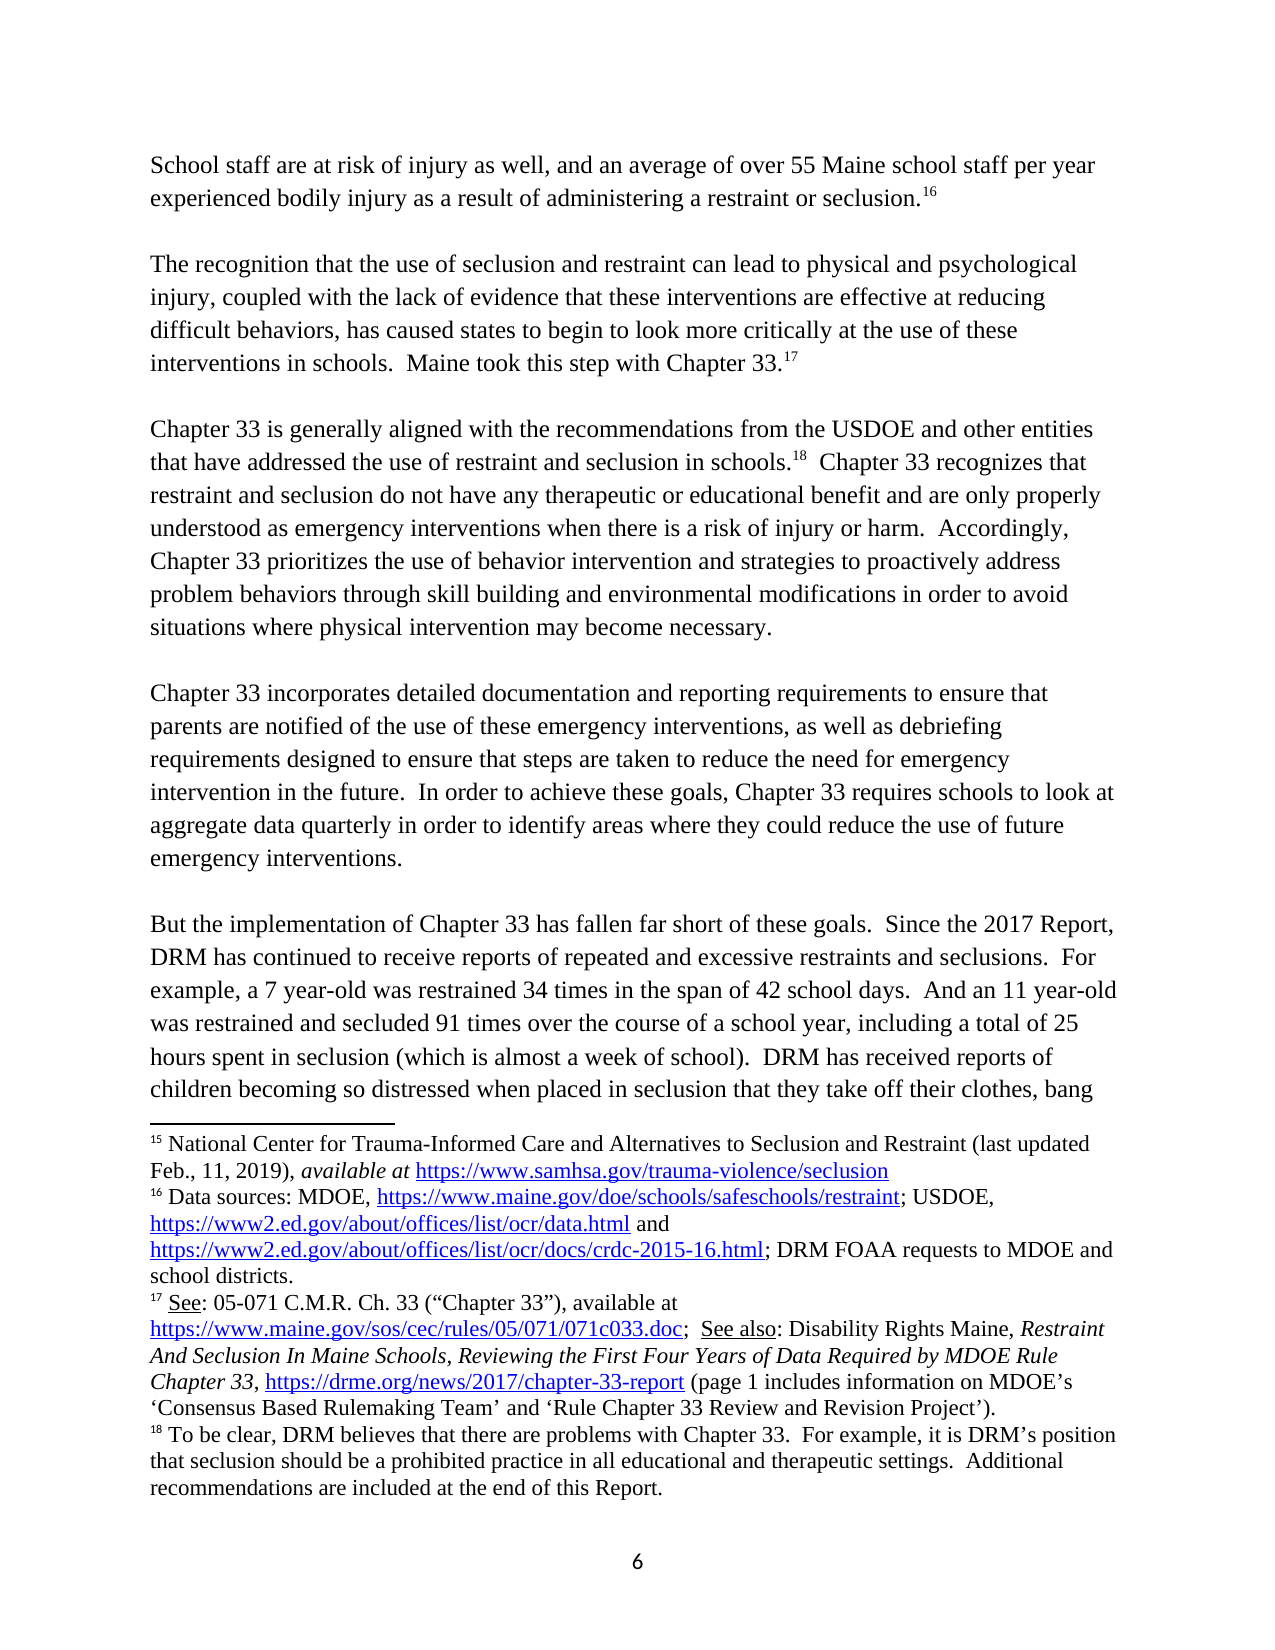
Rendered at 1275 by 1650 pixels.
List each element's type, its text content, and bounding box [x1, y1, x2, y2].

text But the implementation of Chapter 33 has fallen far short of these goals. Since the 2017 Report, DRM has continued to receive reports of repeated and excessive restraints and seclusions. For example, a 7 year-old was restrained 34 times in the span of 42 school days. And an 11 year-old was restrained and secluded 91 times over the course of a school year, including a total of 25 hours spent in seclusion (which is almost a week of school). DRM has received reports of children becoming so distressed when placed in seclusion that they take off their clothes, bang their head on the wall, or urinate on the floor. Every school day in Maine, children are restrained and secluded, resulting in a denial of access to education for all involved, additional psychological trauma for many, and physical injury for some. [150, 909, 1125, 1103]
text Chapter 33 incorporates detailed documentation and reporting requirements to ensure that parents are notified of the use of these emergency interventions, as well as debriefing requirements designed to ensure that steps are taken to reduce the need for emergency intervention in the future. In order to achieve these goals, Chapter 33 requires schools to look at aggregate data quarterly in order to identify areas where they could reduce the use of future emergency interventions. [150, 678, 1125, 872]
text Chapter 33 is generally aligned with the recommendations from the USDOE and other entities that have addressed the use of restraint and seclusion in schools. Chapter 33 recognizes that restraint and seclusion do not have any therapeutic or educational benefit and are only properly understood as emergency interventions when there is a risk of injury or harm. Accordingly, Chapter 33 prioritizes the use of behavior intervention and strategies to proactively address problem behaviors through skill building and environmental modifications in order to avoid situations where physical intervention may become necessary. [150, 414, 1125, 641]
text The recognition that the use of seclusion and restraint can lead to physical and psychological injury, coupled with the lack of evidence that these interventions are effective at reducing difficult behaviors, has caused states to begin to look more critically at the use of these interventions in schools. Maine took this step with Chapter 33. [150, 249, 1125, 377]
